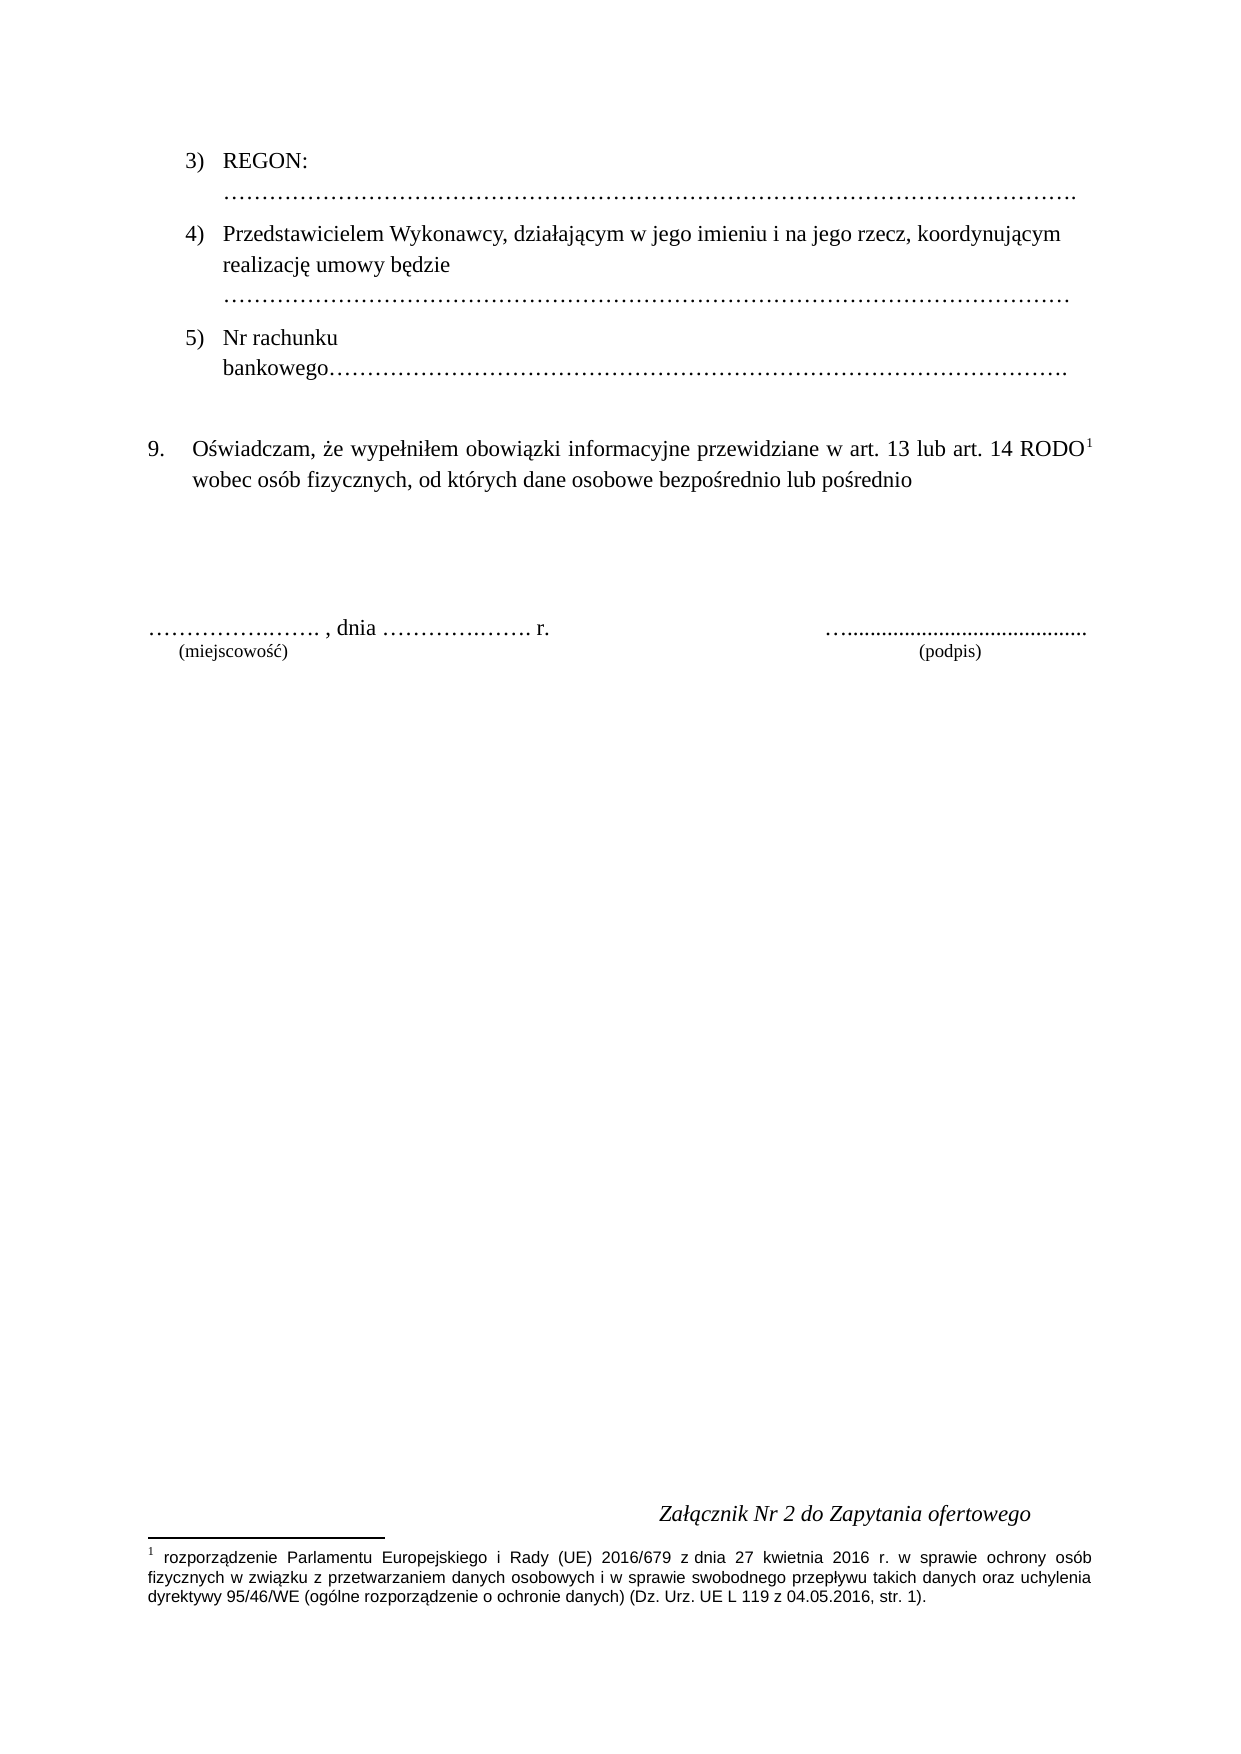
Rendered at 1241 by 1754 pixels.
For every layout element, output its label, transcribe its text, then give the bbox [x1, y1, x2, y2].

text Załącznik Nr 2 do Zapytania ofertowego [590, 1500, 1035, 1527]
list REGON: …………………………………………………………………………………………………. [185, 148, 1093, 204]
text (miejscowość) (podpis) [148, 640, 1093, 662]
list Nr rachunku bankowego……………………………………………………………………………………. [185, 324, 1093, 380]
list Przedstawicielem Wykonawcy, działającym w jego imieniu i na jego rzecz, koordynującym realizację umowy będzie ………………………………………………………………………………………………… [185, 221, 1093, 307]
list Oświadczam, że wypełniłem obowiązki informacyjne przewidziane w art. 13 lub art. 14 RODO wobec osób fizycznych, od których dane osobowe bezpośrednio lub pośrednio [148, 435, 1093, 492]
text …………….……. , dnia ………….……. r. ….......................................... [148, 614, 1093, 640]
